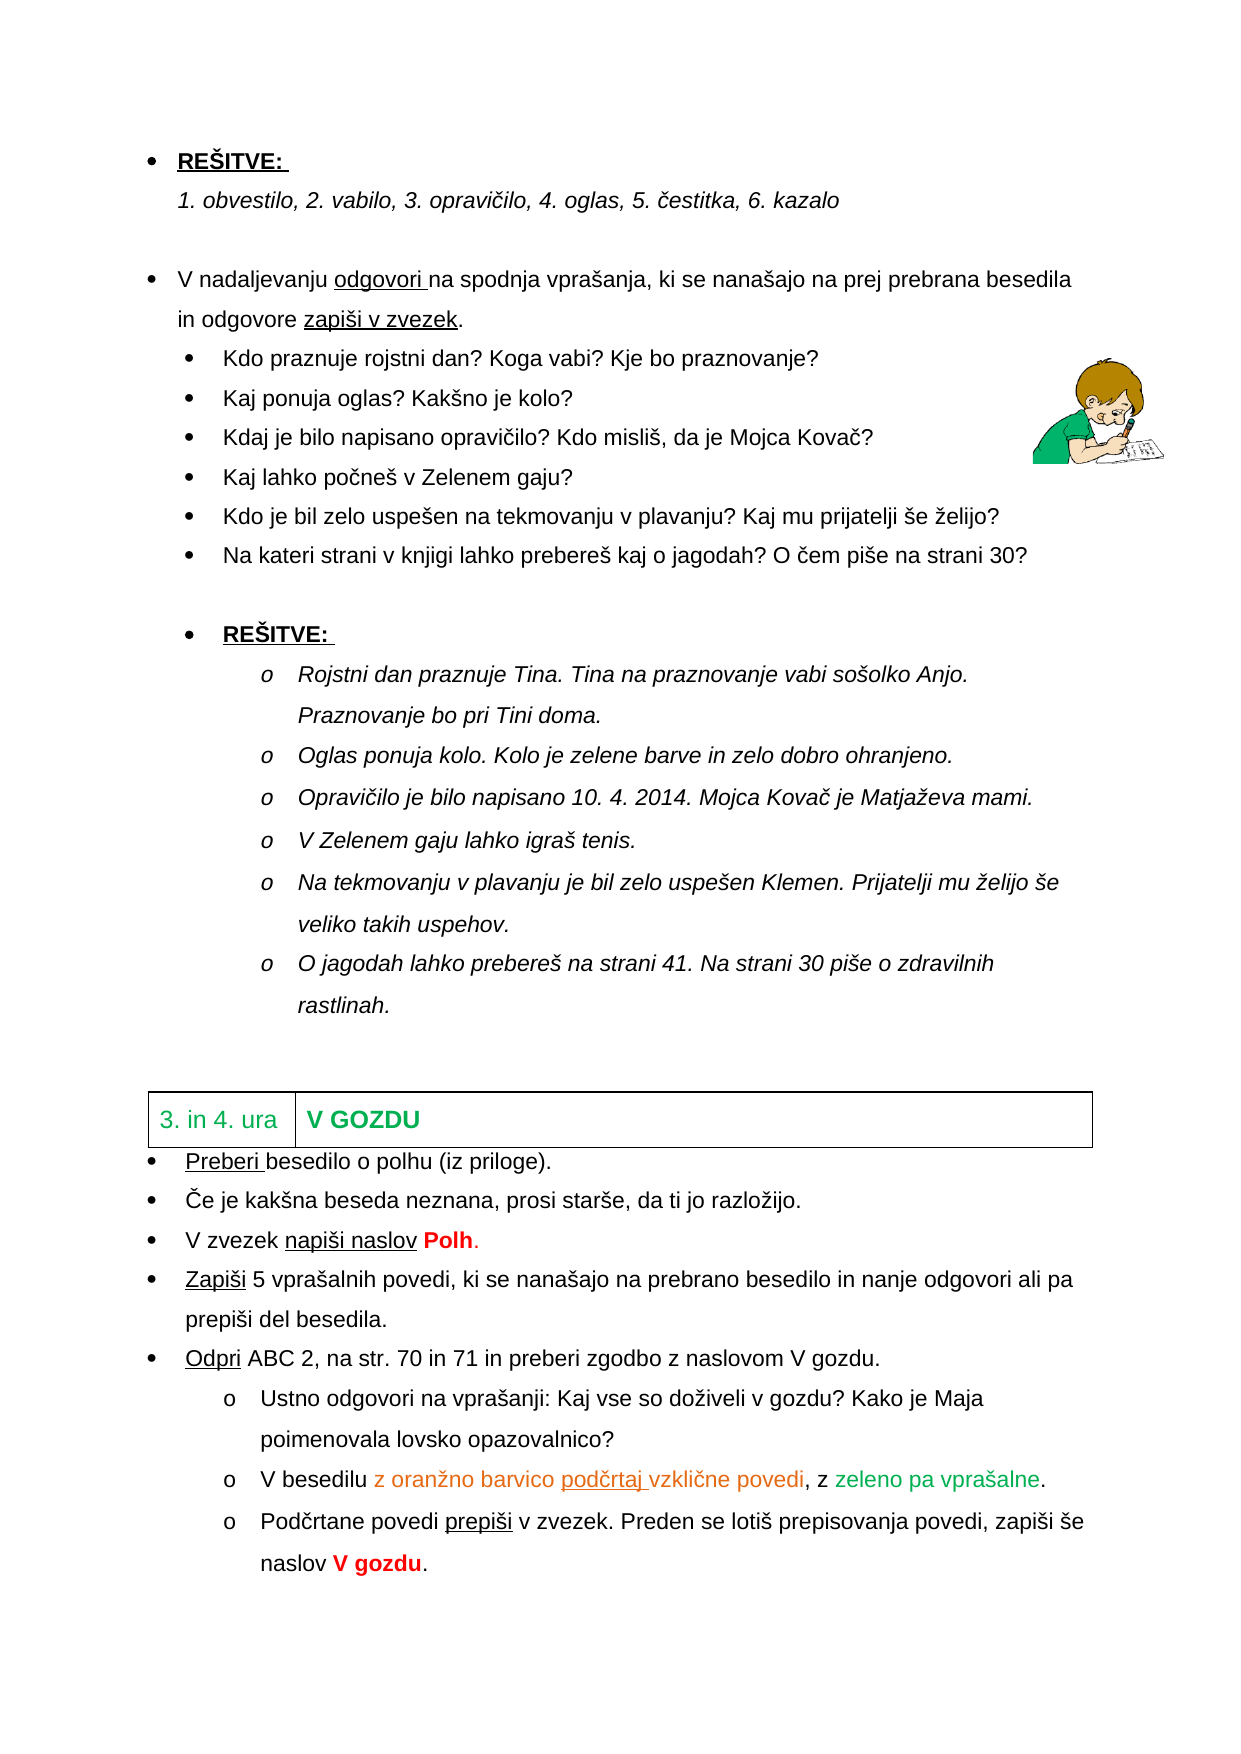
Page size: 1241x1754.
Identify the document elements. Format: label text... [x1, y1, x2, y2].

list Kaj ponuja oglas? Kakšno je kolo? [185, 384, 1032, 411]
list Ustno odgovori na vprašanji: Kaj vse so doživeli v gozdu? Kako je Maja poimenovala lovsko opazovalnico? [223, 1385, 1093, 1453]
list REŠITVE: [148, 148, 1093, 174]
table_header V GOZDU [296, 1093, 1092, 1147]
list Odpri ABC 2, na str. 70 in 71 in preberi zgodbo z naslovom V gozdu. [148, 1345, 1093, 1372]
list V Zelenem gaju lahko igraš tenis. [260, 827, 1093, 855]
list V nadaljevanju odgovori na spodnja vprašanja, ki se nanašajo na prej prebrana besedila in odgovore zapiši v zvezek. [148, 266, 1093, 332]
list V besedilu z oranžno barvico podčrtaj vzklične povedi, z zeleno pa vprašalne. [223, 1466, 1093, 1494]
list Če je kakšna beseda neznana, prosi starše, da ti jo razložijo. [148, 1187, 1093, 1214]
list Kdaj je bilo napisano opravičilo? Kdo misliš, da je Mojca Kovač? [185, 424, 1032, 450]
list Kdo praznuje rojstni dan? Koga vabi? Kje bo praznovanje? [185, 345, 1093, 371]
list REŠITVE: [185, 621, 1093, 648]
list V zvezek napiši naslov Polh. [148, 1227, 1093, 1253]
picture [1032, 358, 1164, 464]
list Kdo je bil zelo uspešen na tekmovanju v plavanju? Kaj mu prijatelji še želijo? [185, 503, 1093, 529]
table_header 3. in 4. ura [149, 1093, 295, 1147]
list Opravičilo je bilo napisano 10. 4. 2014. Mojca Kovač je Matjaževa mami. [260, 784, 1093, 813]
list O jagodah lahko prebereš na strani 41. Na strani 30 piše o zdravilnih rastlinah. [260, 950, 1093, 1018]
list Preberi besedilo o polhu (iz priloge). [148, 1148, 1093, 1174]
list Na tekmovanju v plavanju je bil zelo uspešen Klemen. Prijatelji mu želijo še veliko takih uspehov. [260, 869, 1093, 937]
list 1. obvestilo, 2. vabilo, 3. opravičilo, 4. oglas, 5. čestitka, 6. kazalo [177, 187, 1093, 213]
list Na kateri strani v knjigi lahko prebereš kaj o jagodah? O čem piše na strani 30? [185, 542, 1093, 569]
list Oglas ponuja kolo. Kolo je zelene barve in zelo dobro ohranjeno. [260, 742, 1093, 770]
list Kaj lahko počneš v Zelenem gaju? [185, 463, 1093, 490]
list Zapiši 5 vprašalnih povedi, ki se nanašajo na prebrano besedilo in nanje odgovori ali pa prepiši del besedila. [148, 1266, 1093, 1332]
list Podčrtane povedi prepiši v zvezek. Preden se lotiš prepisovanja povedi, zapiši še naslov V gozdu. [223, 1508, 1093, 1576]
list Rojstni dan praznuje Tina. Tina na praznovanje vabi sošolko Anjo. Praznovanje bo pri Tini doma. [260, 661, 1093, 729]
